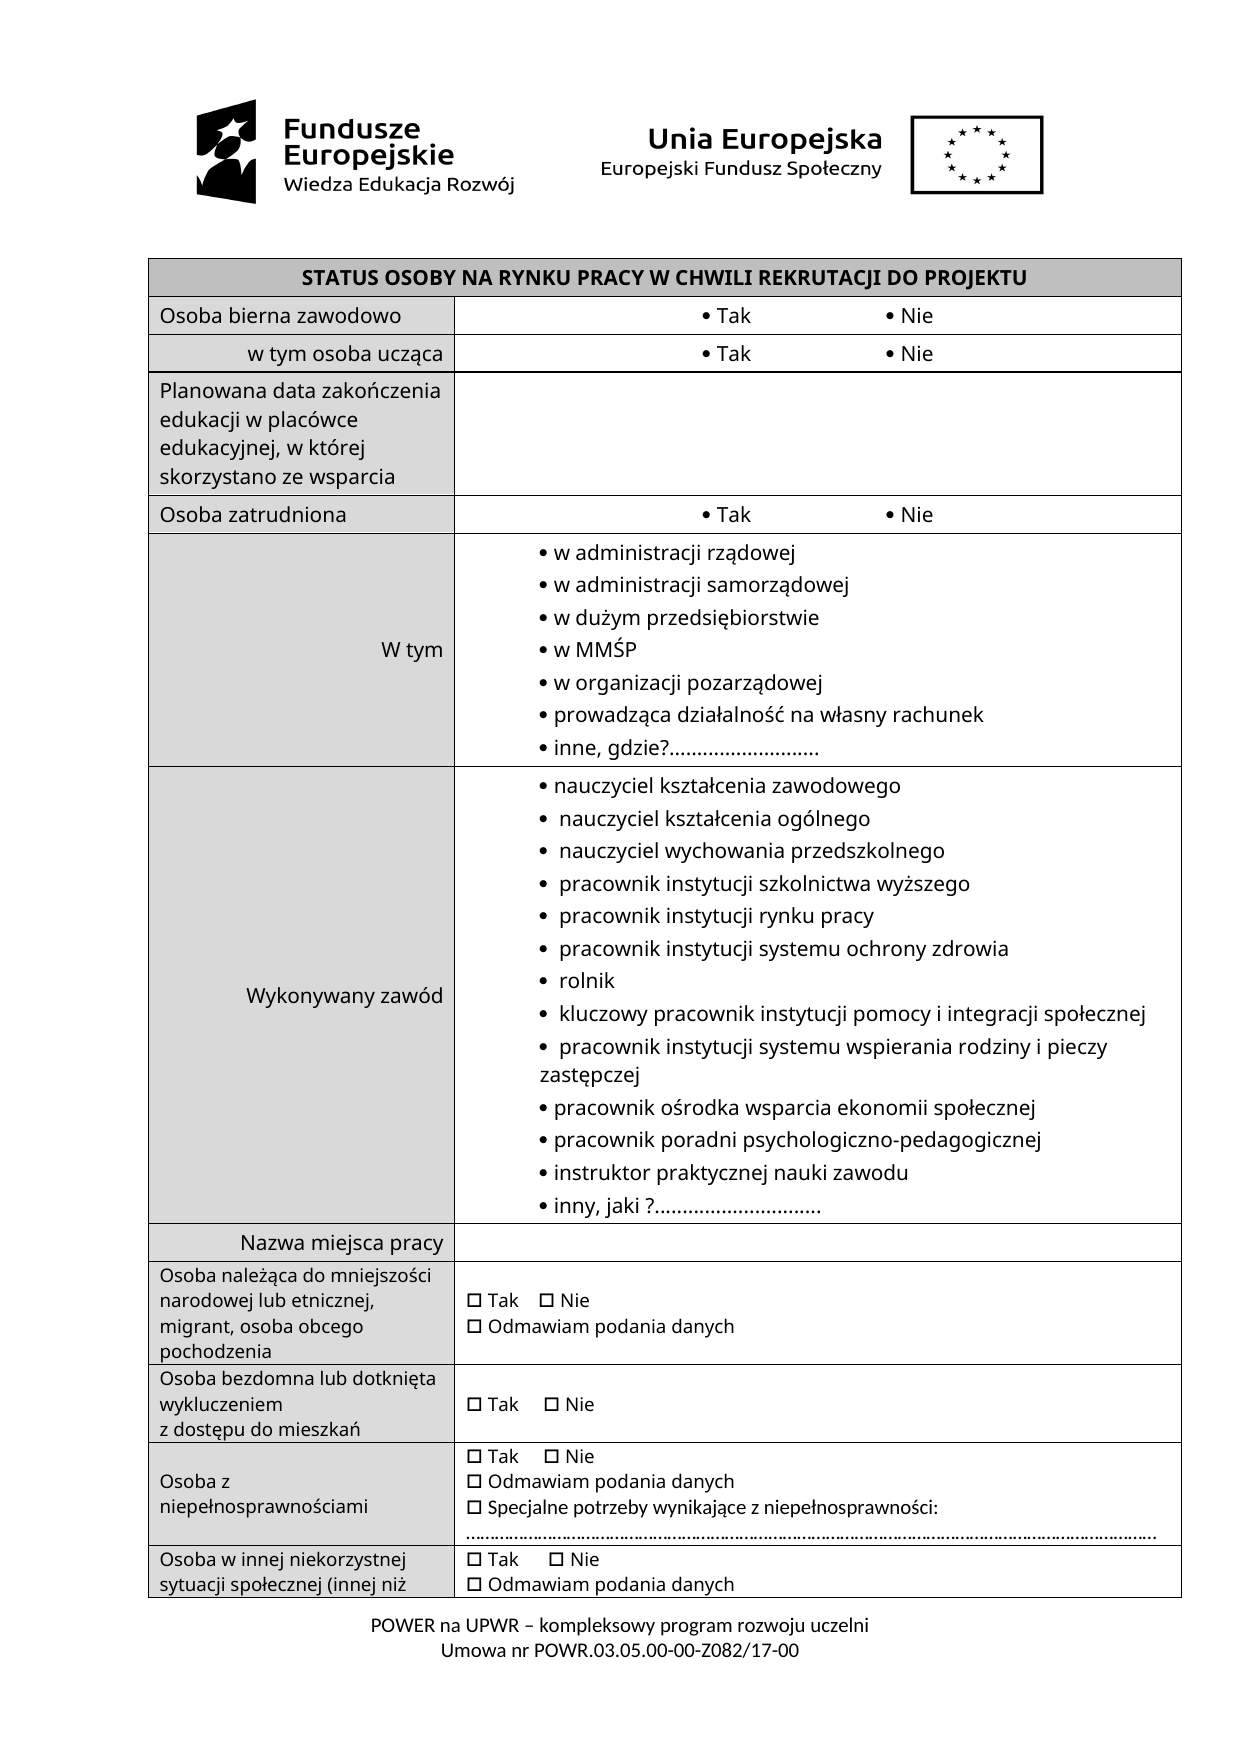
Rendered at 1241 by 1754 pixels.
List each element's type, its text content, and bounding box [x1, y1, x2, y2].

table_cell Nazwa miejsca pracy [149, 1224, 454, 1261]
table_cell Tak Nie Odmawiam podania danych [455, 1262, 1181, 1364]
table_cell Tak Nie [455, 1365, 1181, 1442]
table_cell Planowana data zakończenia edukacji w placówce edukacyjnej, w której skorzystano ze wsparcia [149, 373, 454, 494]
table_cell Osoba zatrudniona [149, 496, 454, 532]
table_cell [455, 1224, 1181, 1261]
table_cell Tak Nie Odmawiam podania danych [455, 1546, 1181, 1597]
table_cell Osoba bierna zawodowo [149, 297, 454, 334]
table_cell Osoba należąca do mniejszości narodowej lub etnicznej, migrant, osoba obcego pochodzenia [149, 1262, 454, 1364]
table_cell w administracji rządowej w administracji samorządowej w dużym przedsiębiorstwie w MMŚP w organizacji pozarządowej prowadząca działalność na własny rachunek inne, gdzie?........................... [455, 534, 1181, 766]
table_cell Osoba w innej niekorzystnej sytuacji społecznej (innej niż wymienione powyżej) [149, 1546, 454, 1597]
table_cell Tak Nie [455, 335, 1181, 371]
table_cell Tak Nie [455, 297, 1181, 334]
picture [167, 73, 1073, 230]
table_cell Wykonywany zawód [149, 767, 454, 1223]
table_cell STATUS OSOBY NA RYNKU PRACY W CHWILI REKRUTACJI DO PROJEKTU [149, 259, 1181, 296]
table_cell w tym osoba ucząca [149, 335, 454, 371]
table_cell W tym [149, 534, 454, 766]
table_cell nauczyciel kształcenia zawodowego nauczyciel kształcenia ogólnego nauczyciel wychowania przedszkolnego pracownik instytucji szkolnictwa wyższego pracownik instytucji rynku pracy pracownik instytucji systemu ochrony zdrowia rolnik kluczowy pracownik instytucji pomocy i integracji społecznej pracownik instytucji systemu wspierania rodziny i pieczy zastępczej pracownik ośrodka wsparcia ekonomii społecznej pracownik poradni psychologiczno-pedagogicznej instruktor praktycznej nauki zawodu inny, jaki ?.............................. [455, 767, 1181, 1223]
table_cell [455, 373, 1181, 494]
table_cell Osoba z niepełnosprawnościami [149, 1443, 454, 1545]
table_cell Osoba bezdomna lub dotknięta wykluczeniem z dostępu do mieszkań [149, 1365, 454, 1442]
table_cell Tak Nie Odmawiam podania danych Specjalne potrzeby wynikające z niepełnosprawności: ……………………………………………………………………………………………………………………………… [455, 1443, 1181, 1545]
table_cell Tak Nie [455, 496, 1181, 532]
